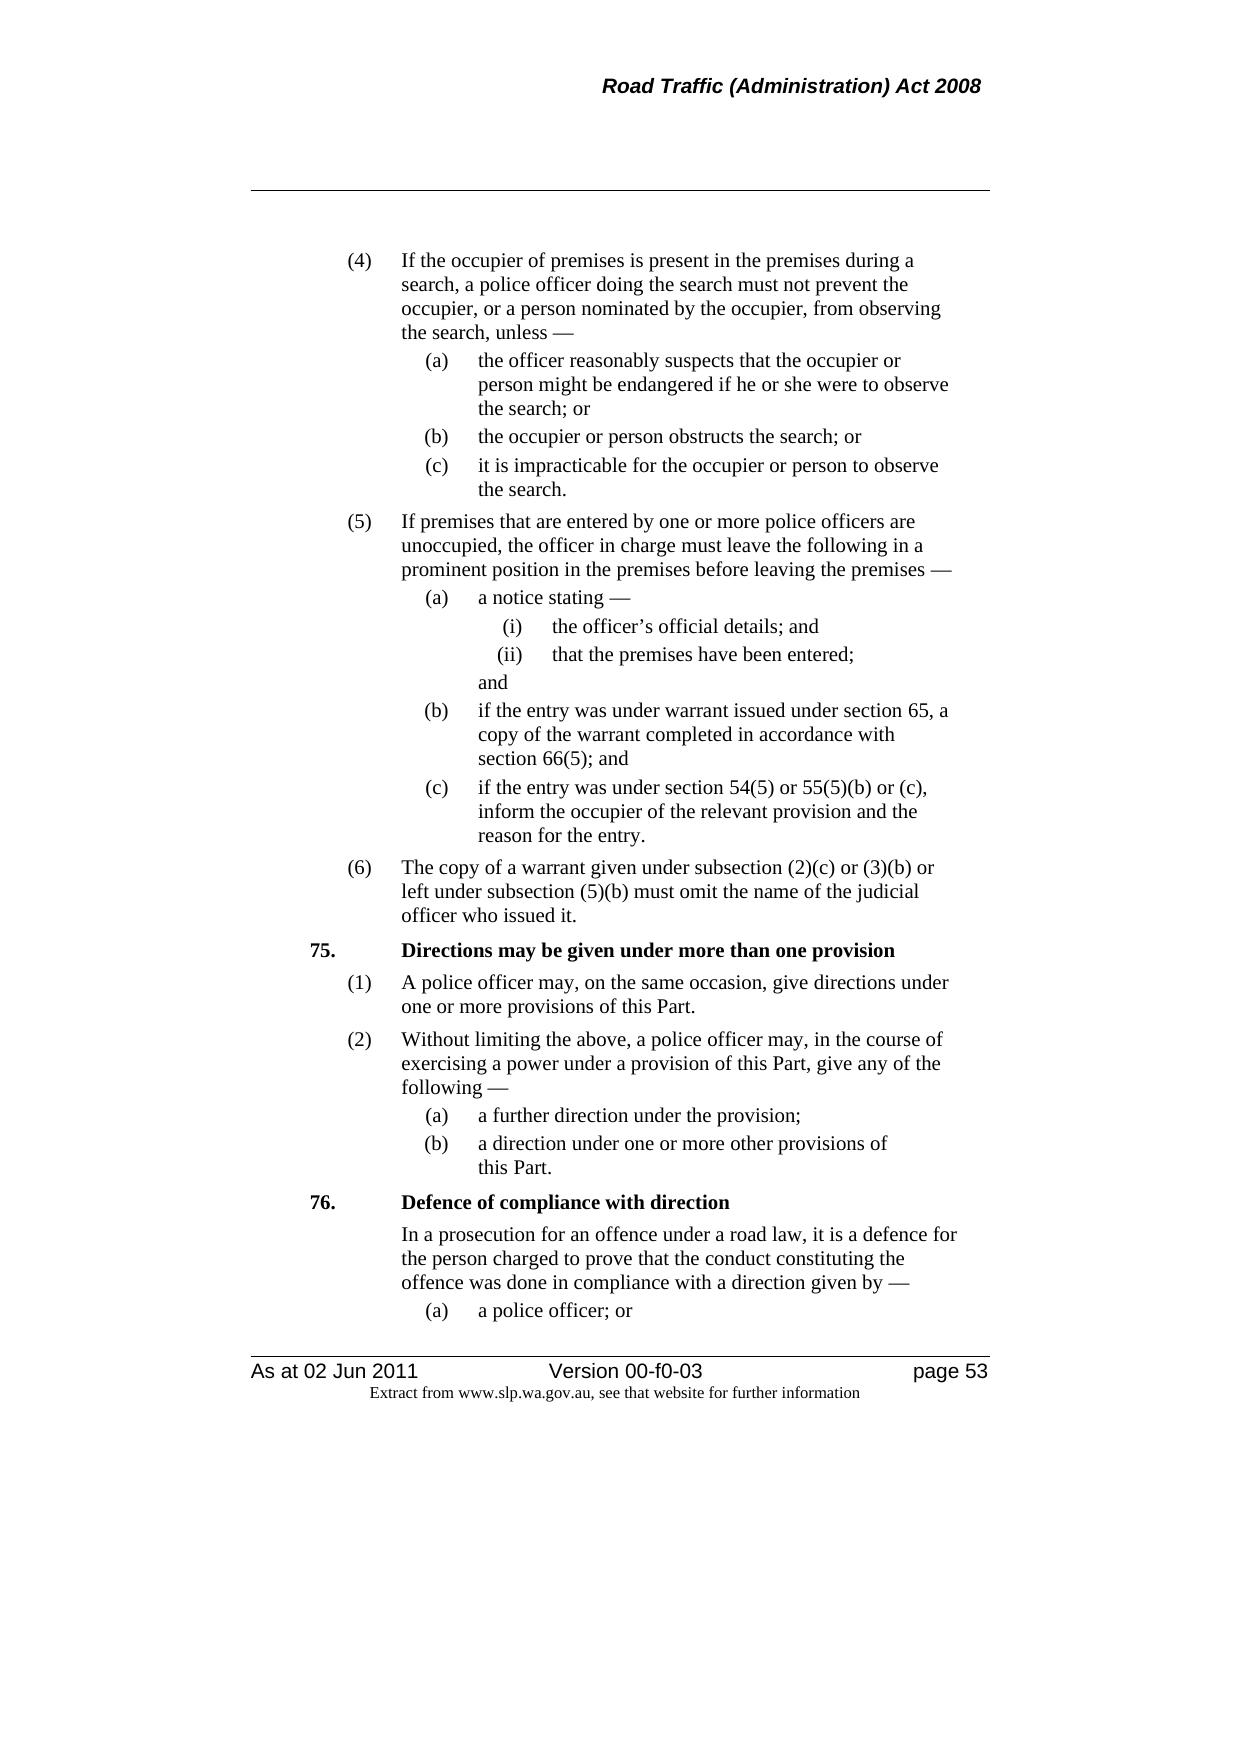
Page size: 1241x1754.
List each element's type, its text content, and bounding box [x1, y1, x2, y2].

text (b) the occupier or person obstructs the search; or [389, 424, 960, 448]
text (b) if the entry was under warrant issued under section 65, a copy of the warrant completed in accordance with section 66(5); and [389, 698, 960, 770]
text (a) a notice stating — [389, 585, 960, 609]
text (4) If the occupier of premises is present in the premises during a search, a police officer doing the search must not prevent the occupier, or a person nominated by the occupier, from observing the search, unless — [312, 247, 960, 344]
text (1) A police officer may, on the same occasion, give directions under one or more provisions of this Part. [312, 970, 960, 1018]
text (b) a direction under one or more other provisions of this Part. [389, 1131, 960, 1179]
text (a) a police officer; or [389, 1298, 960, 1322]
subtitle 76. Defence of compliance with direction [309, 1190, 960, 1214]
text (c) it is impracticable for the occupier or person to observe the search. [389, 452, 960, 501]
text and [389, 670, 960, 694]
text (c) if the entry was under section 54(5) or 55(5)(b) or (c), inform the occupier of the relevant provision and the reason for the entry. [389, 774, 960, 847]
text (a) a further direction under the provision; [389, 1103, 960, 1127]
text (2) Without limiting the above, a police officer may, in the course of exercising a power under a provision of this Part, give any of the following — [312, 1027, 960, 1099]
text (5) If premises that are entered by one or more police officers are unoccupied, the officer in charge must leave the following in a prominent position in the premises before leaving the premises — [312, 509, 960, 581]
text (ii) that the premises have been entered; [463, 642, 960, 666]
text In a prosecution for an offence under a road law, it is a defence for the person charged to prove that the conduct constituting the offence was done in compliance with a direction given by — [312, 1222, 960, 1294]
subtitle 75. Directions may be given under more than one provision [309, 938, 960, 962]
text (6) The copy of a warrant given under subsection (2)(c) or (3)(b) or left under subsection (5)(b) must omit the name of the judicial officer who issued it. [312, 855, 960, 927]
text (i) the officer’s official details; and [463, 613, 960, 638]
text (a) the officer reasonably suspects that the occupier or person might be endangered if he or she were to observe the search; or [389, 348, 960, 420]
